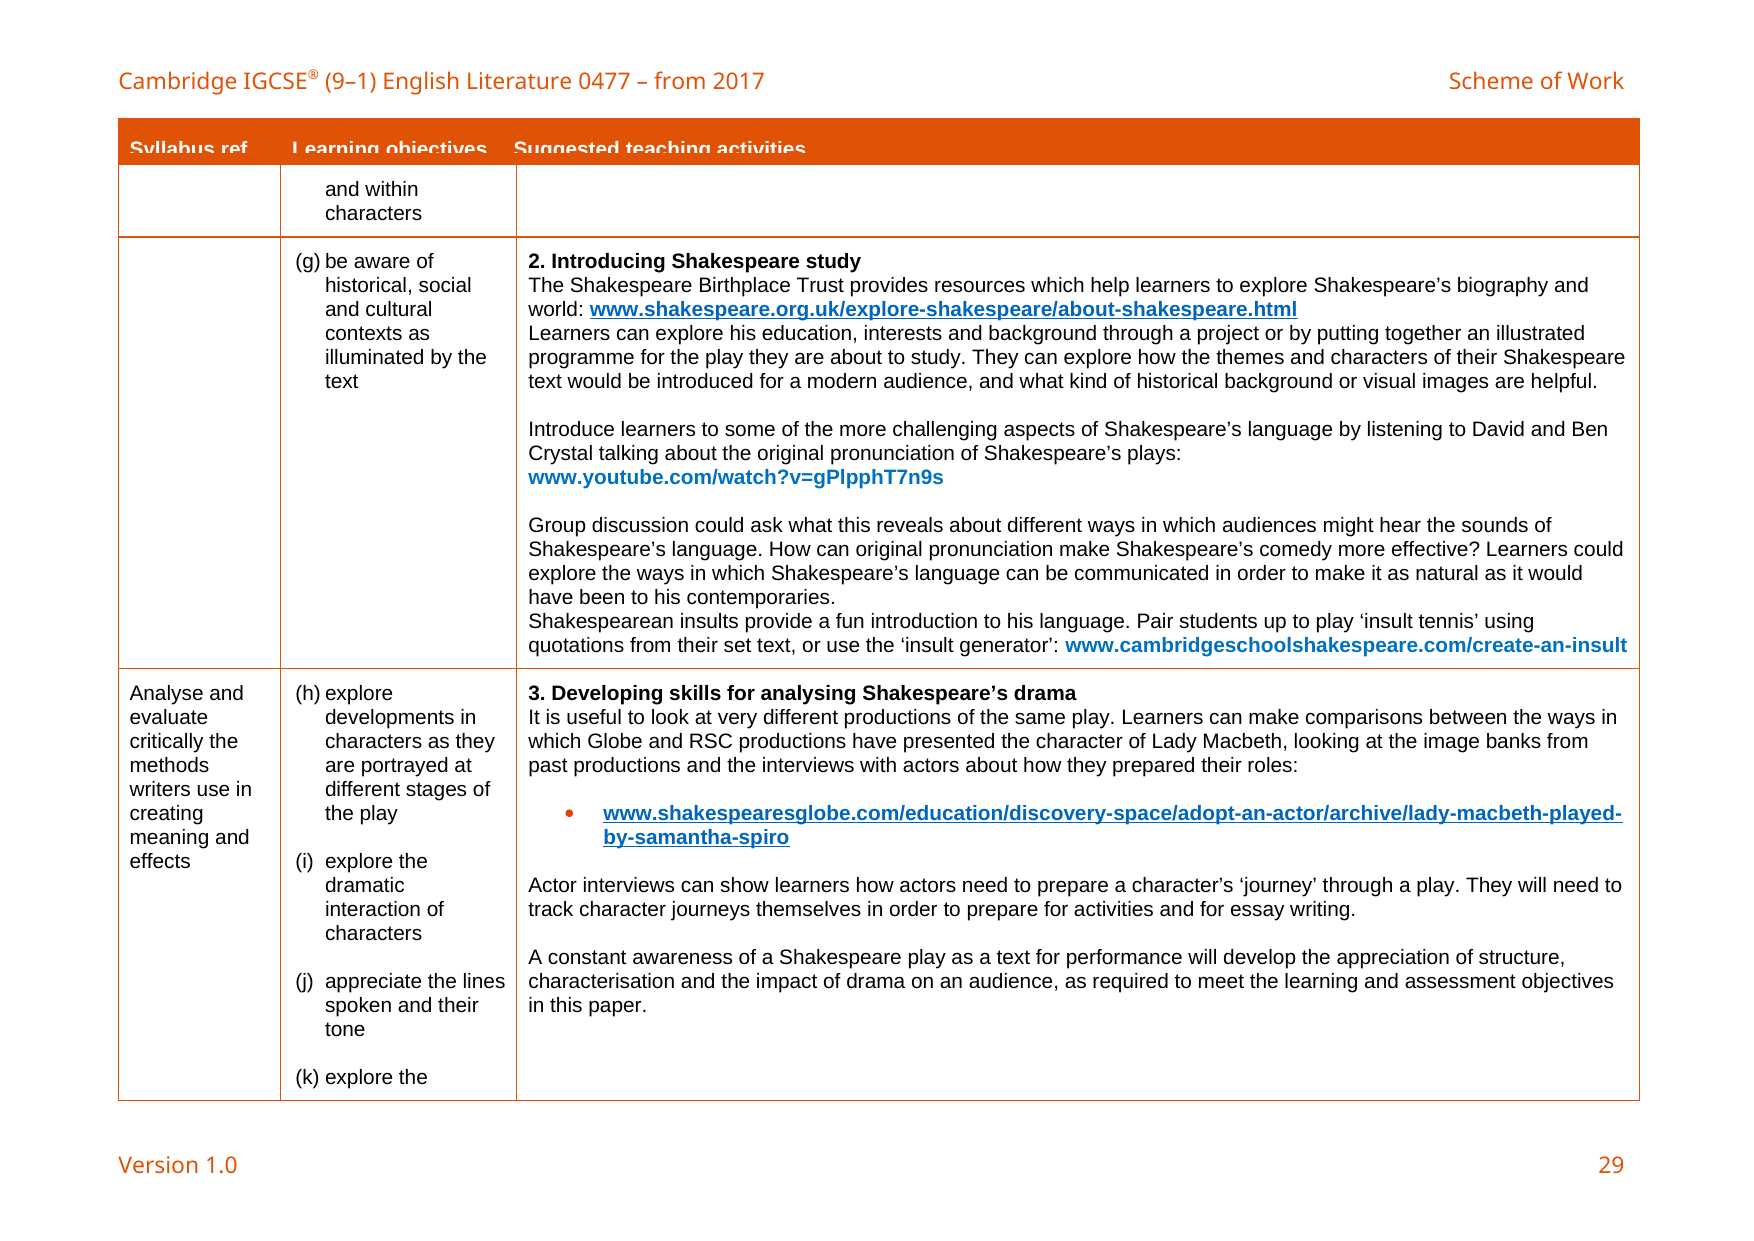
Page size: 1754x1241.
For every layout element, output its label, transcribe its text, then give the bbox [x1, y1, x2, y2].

table_cell be aware of historical, social and cultural contexts as illuminated by the text [281, 238, 516, 668]
table_header Learning objectives [281, 119, 502, 164]
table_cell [281, 669, 516, 1100]
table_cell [119, 669, 280, 1100]
table_cell [119, 238, 280, 668]
table_cell 2. Introducing Shakespeare study The Shakespeare Birthplace Trust provides resources which help learners to explore Shakespeare’s biography and world: www.shakespeare.org.uk/explore-shakespeare/about-shakespeare.html Learners can explore his education, interests and background through a project or by putting together an illustrated programme for the play they are about to study. They can explore how the themes and characters of their Shakespeare text would be introduced for a modern audience, and what kind of historical background or visual images are helpful. Introduce learners to some of the more challenging aspects of Shakespeare’s language by listening to David and Ben Crystal talking about the original pronunciation of Shakespeare’s plays: www.youtube.com/watch?v=gPlpphT7n9s Group discussion could ask what this reveals about different ways in which audiences might hear the sounds of Shakespeare’s language. How can original pronunciation make Shakespeare’s comedy more effective? Learners could explore the ways in which Shakespeare’s language can be communicated in order to make it as natural as it would have been to his contemporaries. Shakespearean insults provide a fun introduction to his language. Pair students up to play ‘insult tennis’ using quotations from their set text, or use the ‘insult generator’: www.cambridgeschoolshakespeare.com/create-an-insult [517, 238, 1639, 668]
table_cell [281, 165, 516, 236]
table_header Suggested teaching activities [503, 119, 1639, 164]
table_header Syllabus ref. [119, 119, 280, 164]
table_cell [517, 165, 1639, 236]
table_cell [517, 669, 1639, 1100]
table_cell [119, 165, 280, 236]
